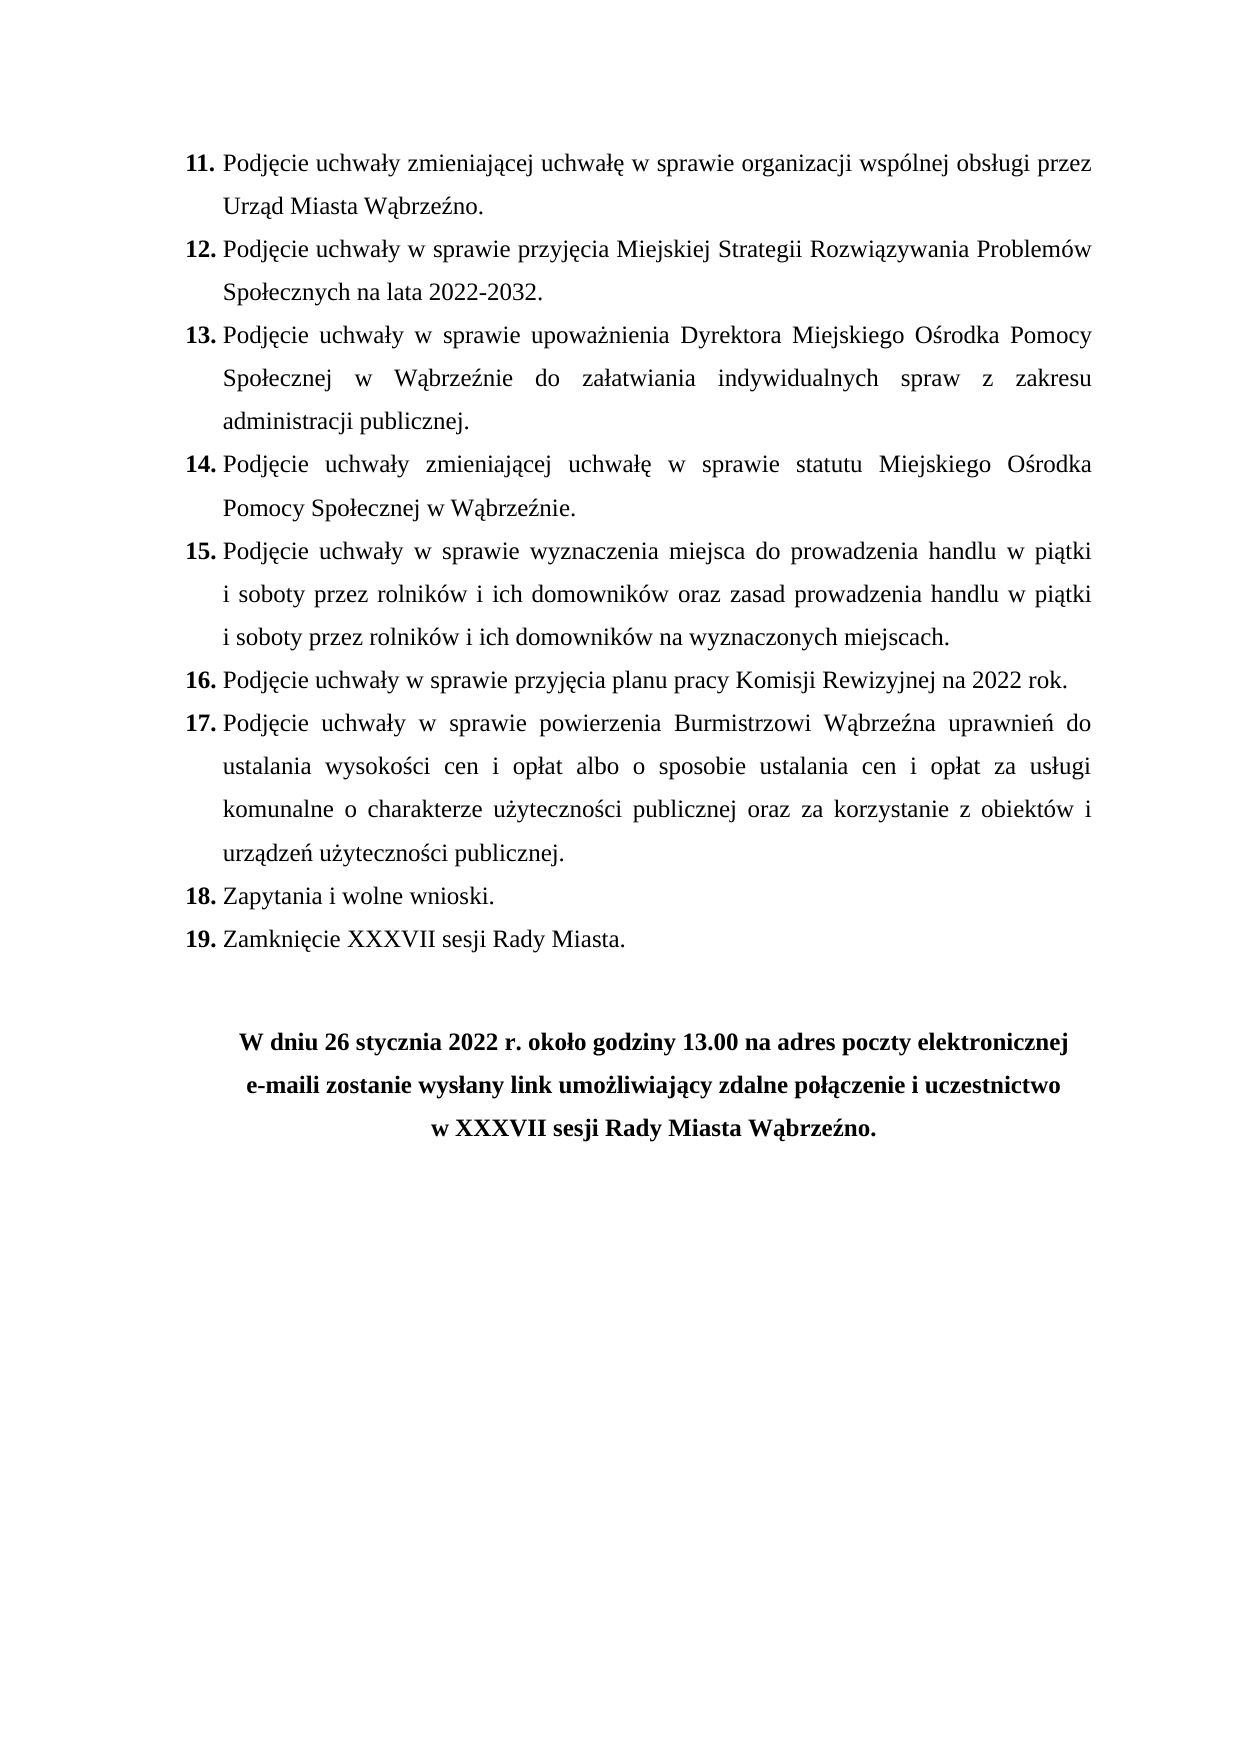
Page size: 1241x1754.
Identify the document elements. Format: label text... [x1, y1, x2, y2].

list Podjęcie uchwały zmieniającej uchwałę w sprawie organizacji wspólnej obsługi przez Urząd Miasta Wąbrzeźno. [185, 148, 1093, 219]
list Podjęcie uchwały zmieniającej uchwałę w sprawie statutu Miejskiego Ośrodka Pomocy Społecznej w Wąbrzeźnie. [185, 449, 1093, 521]
list Podjęcie uchwały w sprawie wyznaczenia miejsca do prowadzenia handlu w piątki i soboty przez rolników i ich domowników oraz zasad prowadzenia handlu w piątki i soboty przez rolników i ich domowników na wyznaczonych miejscach. [185, 536, 1093, 651]
list Podjęcie uchwały w sprawie przyjęcia planu pracy Komisji Rewizyjnej na 2022 rok. [185, 665, 1093, 694]
list Zapytania i wolne wnioski. [185, 881, 1093, 909]
list Podjęcie uchwały w sprawie przyjęcia Miejskiej Strategii Rozwiązywania Problemów Społecznych na lata 2022-2032. [185, 234, 1093, 306]
list Podjęcie uchwały w sprawie upoważnienia Dyrektora Miejskiego Ośrodka Pomocy Społecznej w Wąbrzeźnie do załatwiania indywidualnych spraw z zakresu administracji publicznej. [185, 320, 1093, 435]
list Zamknięcie XXXVII sesji Rady Miasta. [185, 924, 1093, 953]
list Podjęcie uchwały w sprawie powierzenia Burmistrzowi Wąbrzeźna uprawnień do ustalania wysokości cen i opłat albo o sposobie ustalania cen i opłat za usługi komunalne o charakterze użyteczności publicznej oraz za korzystanie z obiektów i urządzeń użyteczności publicznej. [185, 708, 1093, 866]
text W dniu 26 stycznia 2022 r. około godziny 13.00 na adres poczty elektronicznej e-maili zostanie wysłany link umożliwiający zdalne połączenie i uczestnictwo w XXXVII sesji Rady Miasta Wąbrzeźno. [215, 1027, 1093, 1142]
